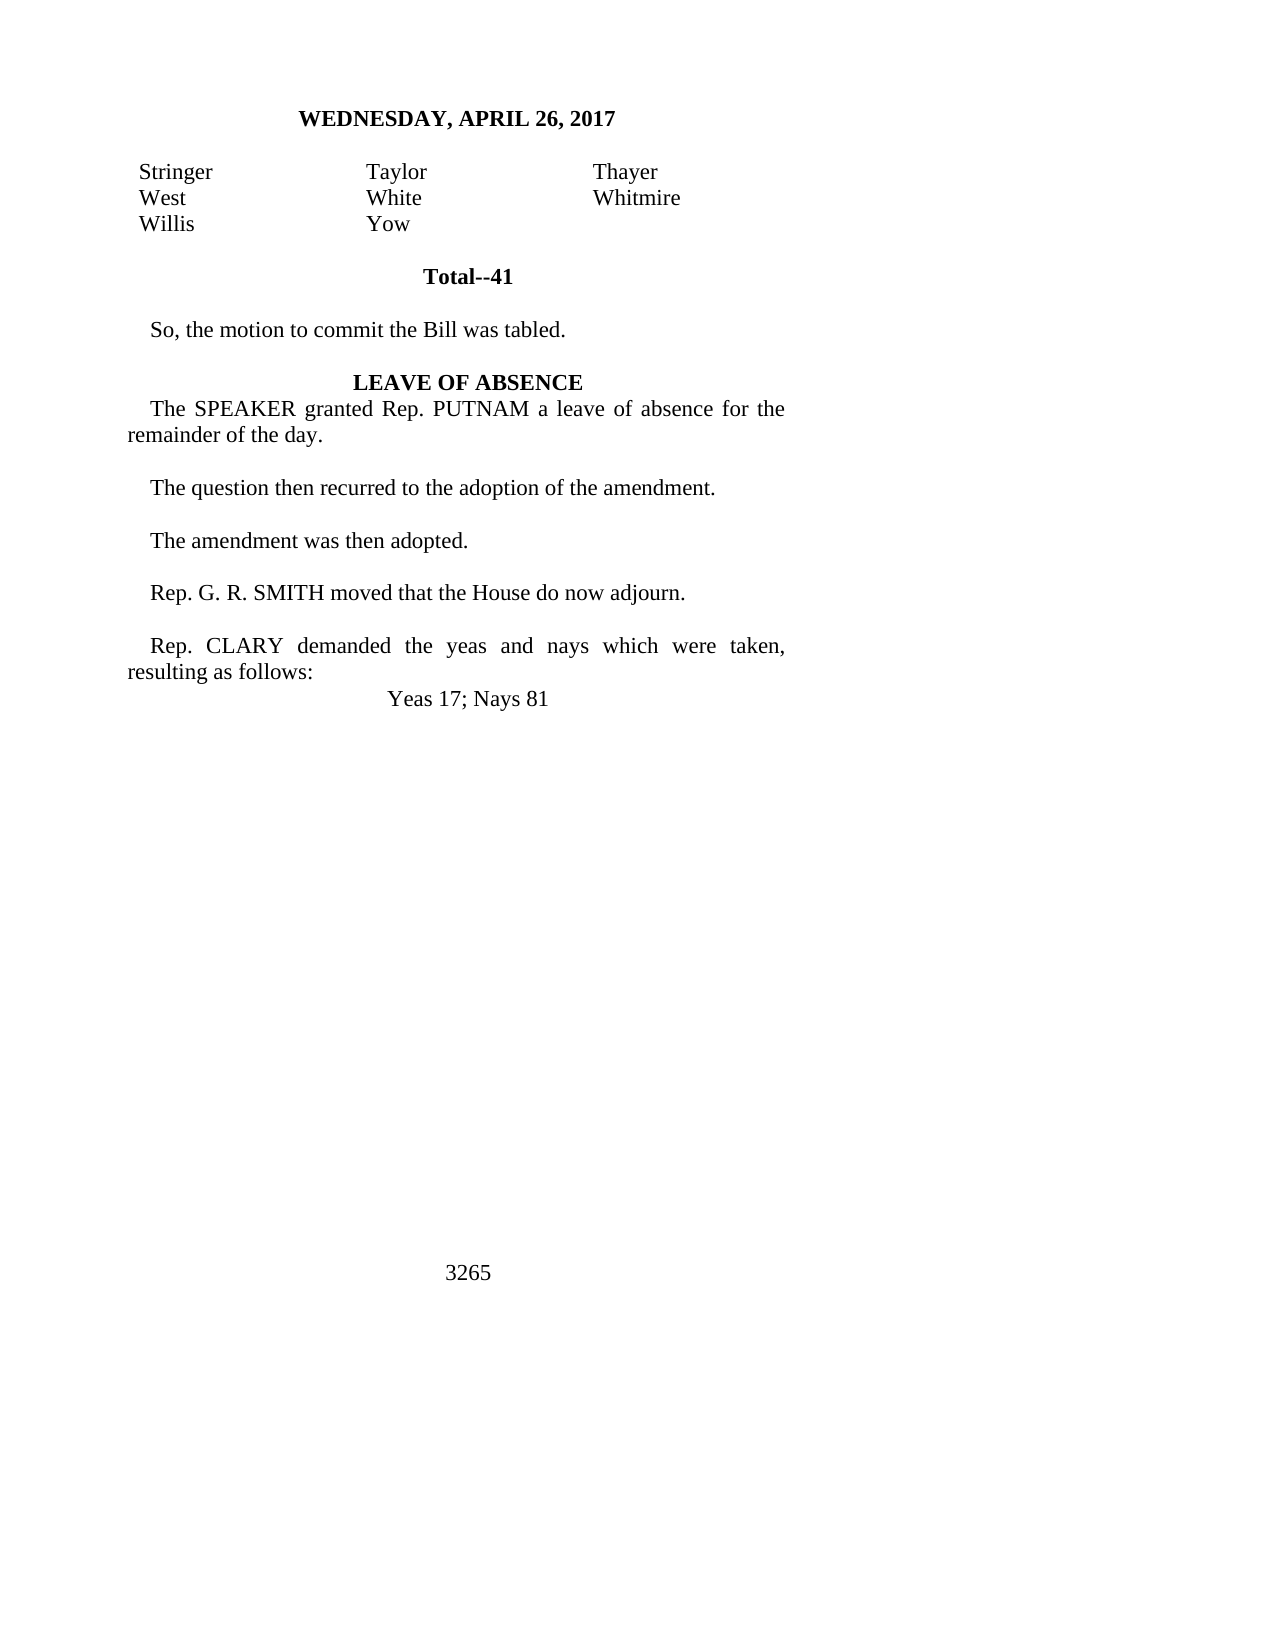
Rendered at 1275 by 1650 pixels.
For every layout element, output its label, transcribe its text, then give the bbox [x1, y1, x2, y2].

text Yeas 17; Nays 81 [127, 685, 786, 711]
text Rep. CLARY demanded the yeas and nays which were taken, resulting as follows: [127, 632, 786, 685]
text Total--41 [127, 263, 786, 289]
text The SPEAKER granted Rep. PUTNAM a leave of absence for the remainder of the day. [127, 395, 786, 448]
text The question then recurred to the adoption of the amendment. [127, 474, 786, 500]
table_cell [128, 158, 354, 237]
text The amendment was then adopted. [127, 527, 786, 553]
text Rep. G. R. SMITH moved that the House do now adjourn. [127, 579, 786, 606]
text So, the motion to commit the Bill was tabled. [127, 316, 786, 342]
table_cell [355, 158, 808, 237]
text LEAVE OF ABSENCE [127, 368, 786, 395]
